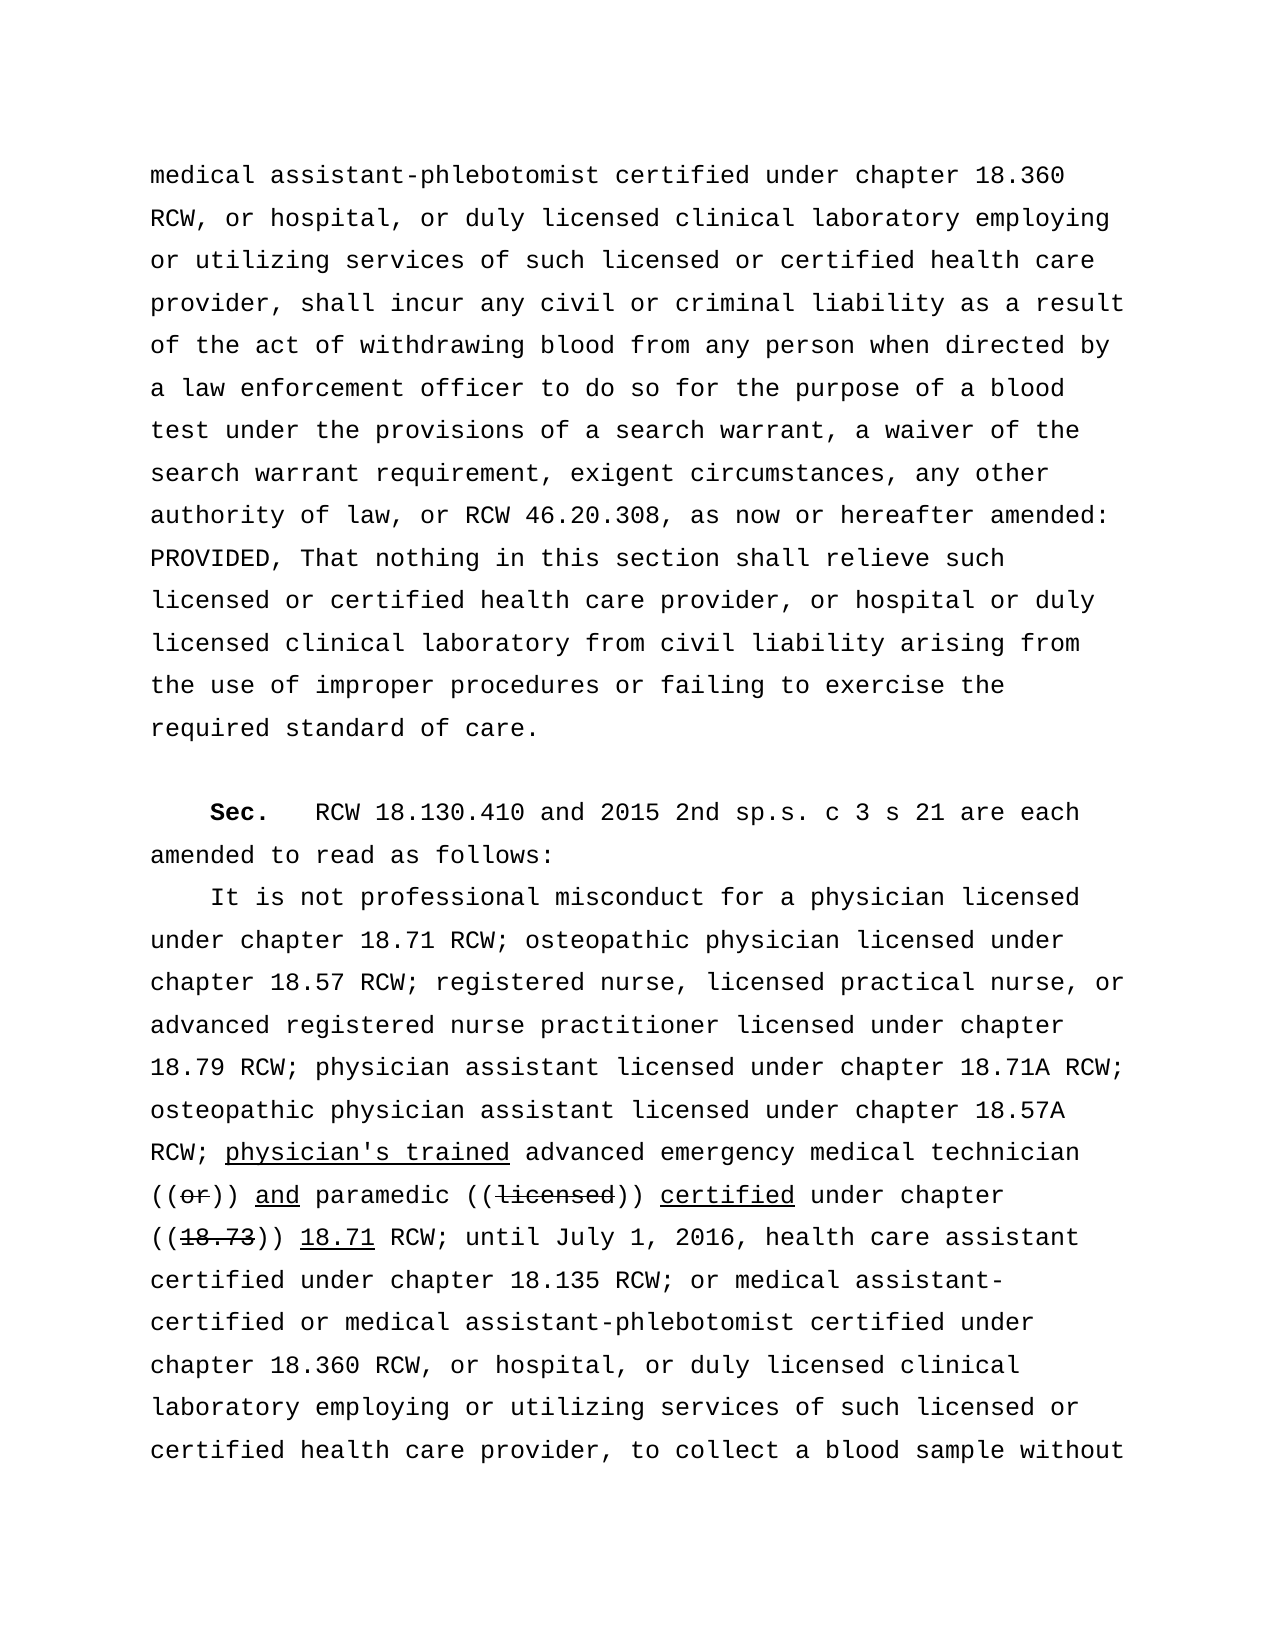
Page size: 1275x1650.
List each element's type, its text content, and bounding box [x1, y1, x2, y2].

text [150, 872, 1125, 1467]
text Sec. RCW 18.130.410 and 2015 2nd sp.s. c 3 s 21 are each amended to read as follows: [150, 787, 1125, 872]
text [150, 150, 1125, 745]
